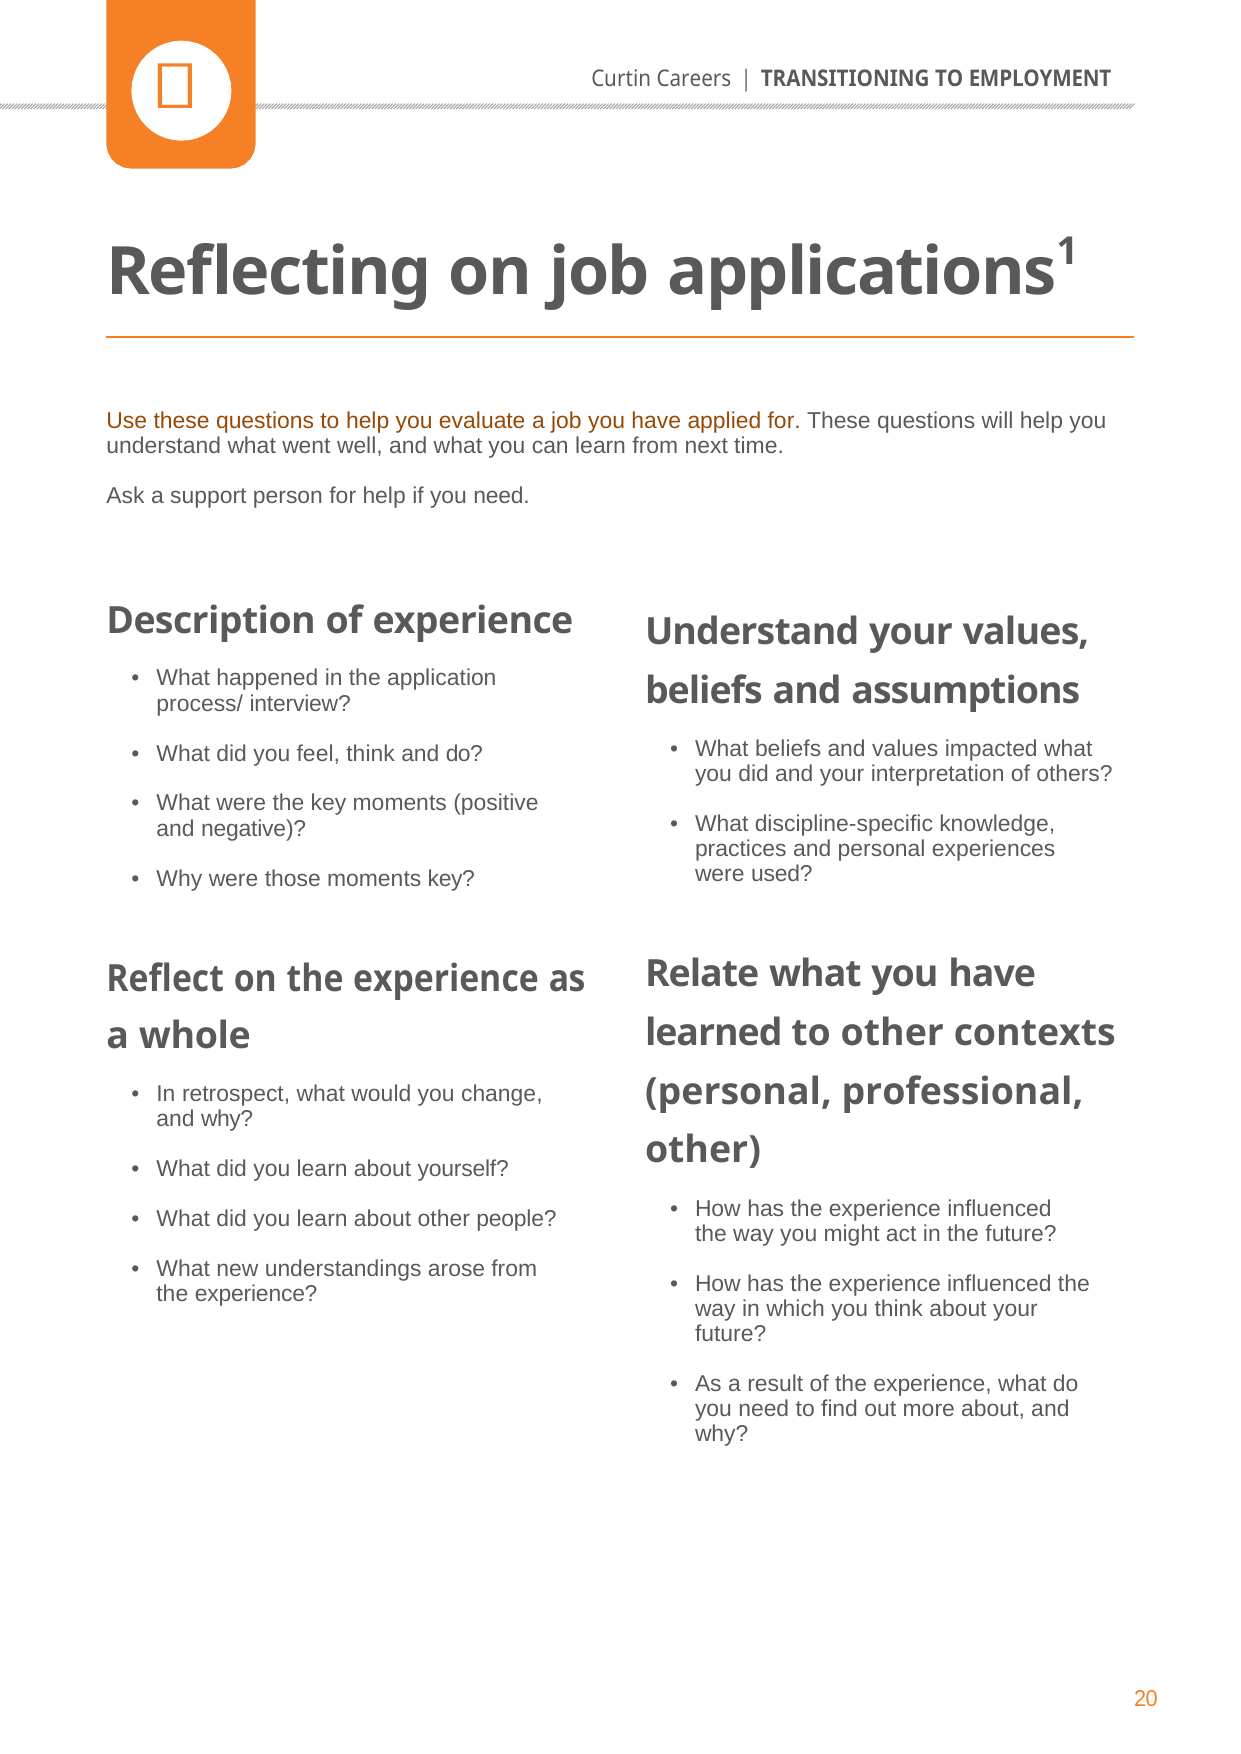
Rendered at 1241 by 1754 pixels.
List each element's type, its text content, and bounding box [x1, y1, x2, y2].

text Ask a support person for help if you need. [106, 482, 1240, 508]
subtitle Reflect on the experience as [106, 951, 586, 1002]
text a whole [106, 1009, 586, 1060]
list How has the experience influenced the way in which you think about your future? [670, 1271, 1110, 1346]
subtitle Description of experience [106, 593, 586, 644]
list What were the key moments (positive and negative)? [131, 791, 576, 841]
list What did you learn about yourself? [131, 1155, 586, 1181]
text Use these questions to help you evaluate a job you have applied for. These questions will help you understand what went well, and what you can learn from next time. [106, 408, 1142, 458]
list What did you feel, think and do? [131, 740, 586, 766]
list What discipline-specific knowledge, practices and personal experiences were used? [670, 811, 1108, 887]
list As a result of the experience, what do you need to find out more about, and why? [670, 1371, 1117, 1446]
list Why were those moments key? [131, 865, 586, 891]
subtitle Relate what you have learned to other contexts (personal, professional, other) [645, 947, 1155, 1174]
list What new understandings arose from the experience? [131, 1256, 570, 1306]
list What happened in the application process/ interview? [131, 666, 586, 716]
list What beliefs and values impacted what you did and your interpretation of others? [670, 736, 1130, 786]
list How has the experience influenced the way you might act in the future? [670, 1196, 1089, 1246]
list In retrospect, what would you change, and why? [131, 1081, 582, 1131]
subtitle Reflecting on job applications1 [106, 223, 1240, 314]
subtitle Understand your values, beliefs and assumptions [645, 604, 1155, 714]
list What did you learn about other people? [131, 1205, 586, 1231]
